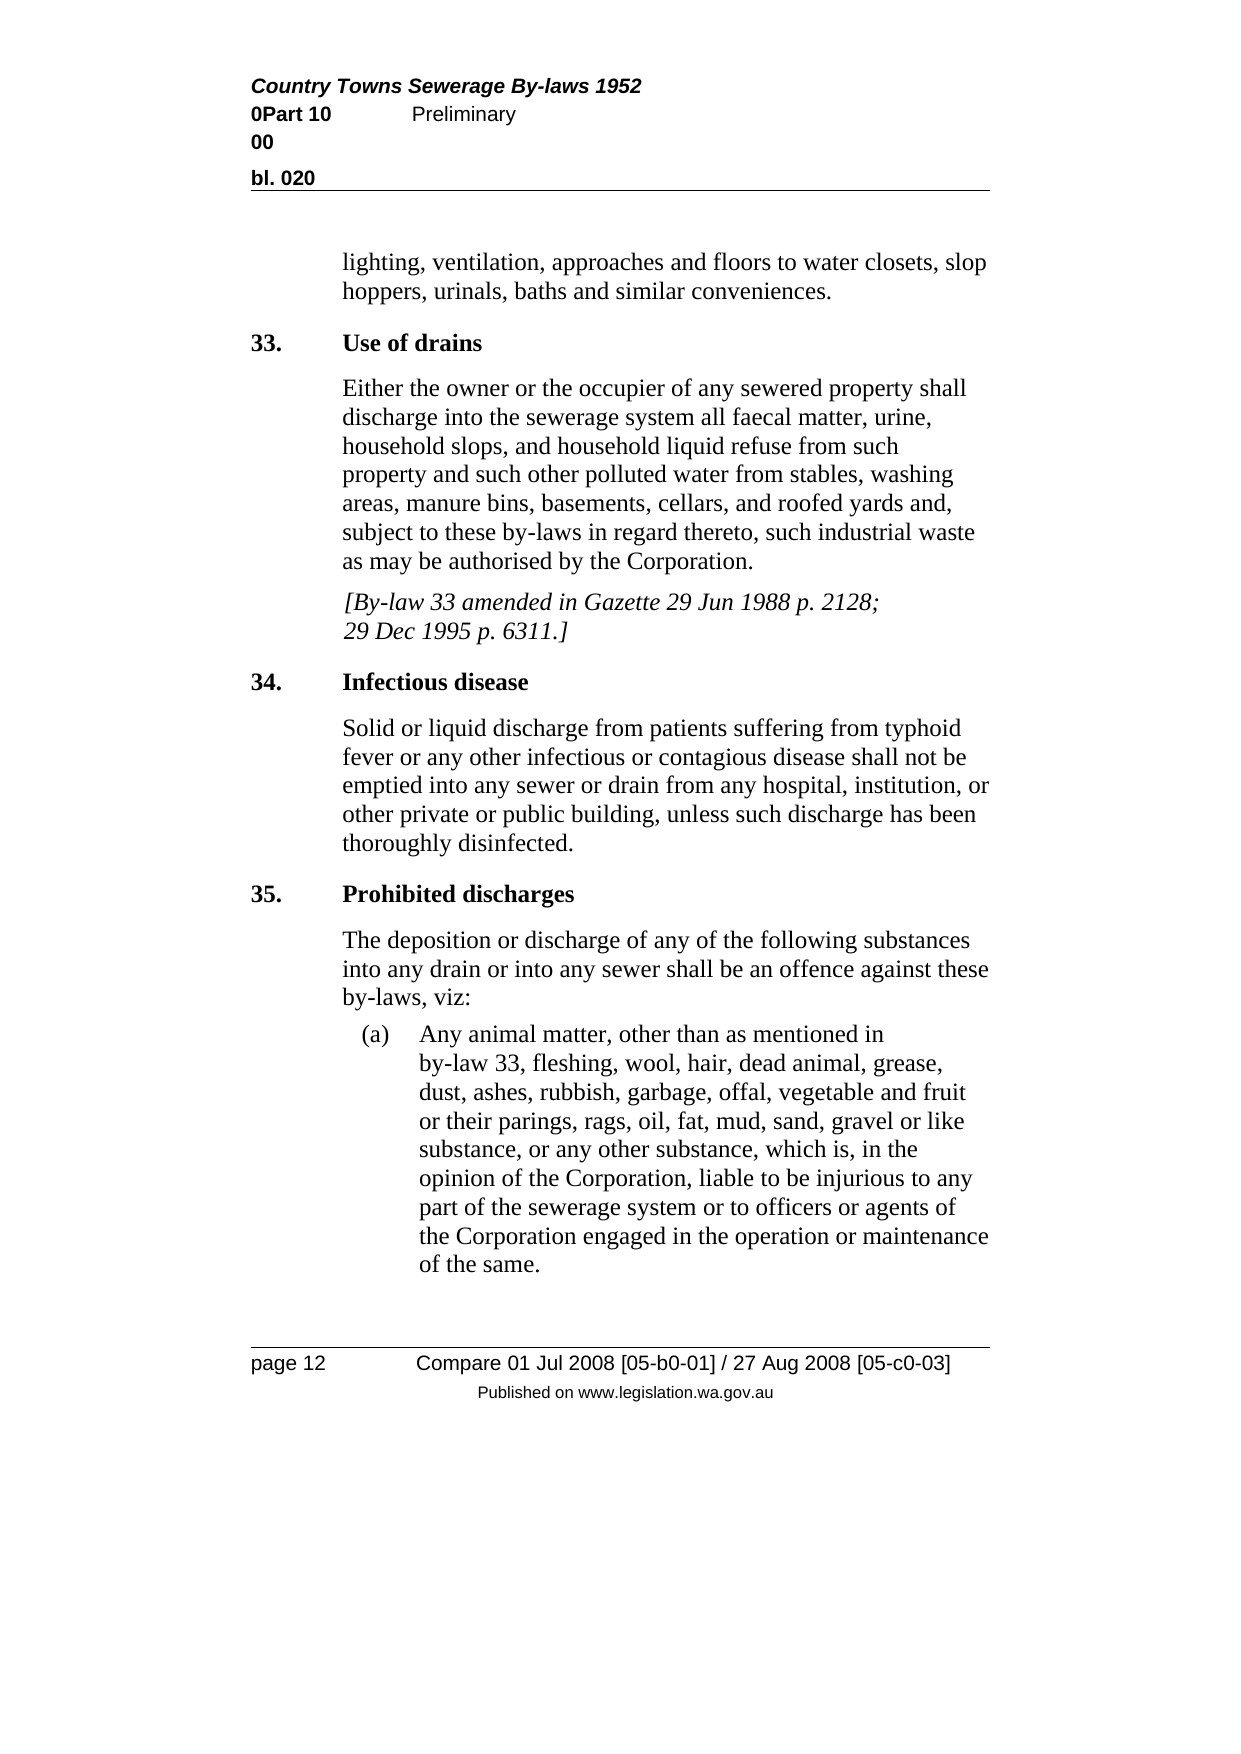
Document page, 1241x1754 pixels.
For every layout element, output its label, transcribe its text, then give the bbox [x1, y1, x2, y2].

subtitle 33. Use of drains [251, 328, 990, 357]
text Solid or liquid discharge from patients suffering from typhoid fever or any other infectious or contagious disease shall not be emptied into any sewer or drain from any hospital, institution, or other private or public building, unless such discharge has been thoroughly disinfected. [251, 713, 990, 857]
subtitle 34. Infectious disease [251, 667, 990, 696]
subtitle 35. Prohibited discharges [251, 879, 990, 908]
text (a) Any animal matter, other than as mentioned in by-law 33, fleshing, wool, hair, dead animal, grease, dust, ashes, rubbish, garbage, offal, vegetable and fruit or their parings, rags, oil, fat, mud, sand, gravel or like substance, or any other substance, which is, in the opinion of the Corporation, liable to be injurious to any part of the sewerage system or to officers or agents of the Corporation engaged in the operation or maintenance of the same. [251, 1019, 990, 1278]
text Either the owner or the occupier of any sewered property shall discharge into the sewerage system all faecal matter, urine, household slops, and household liquid refuse from such property and such other polluted water from stables, washing areas, manure bins, basements, cellars, and roofed yards and, subject to these by-laws in regard thereto, such industrial waste as may be authorised by the Corporation. [251, 373, 990, 574]
text [By-law 33 amended in Gazette 29 Jun 1988 p. 2128; 29 Dec 1995 p. 6311.] [251, 587, 990, 644]
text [251, 247, 990, 305]
text The deposition or discharge of any of the following substances into any drain or into any sewer shall be an offence against these by-laws, viz: [251, 925, 990, 1011]
